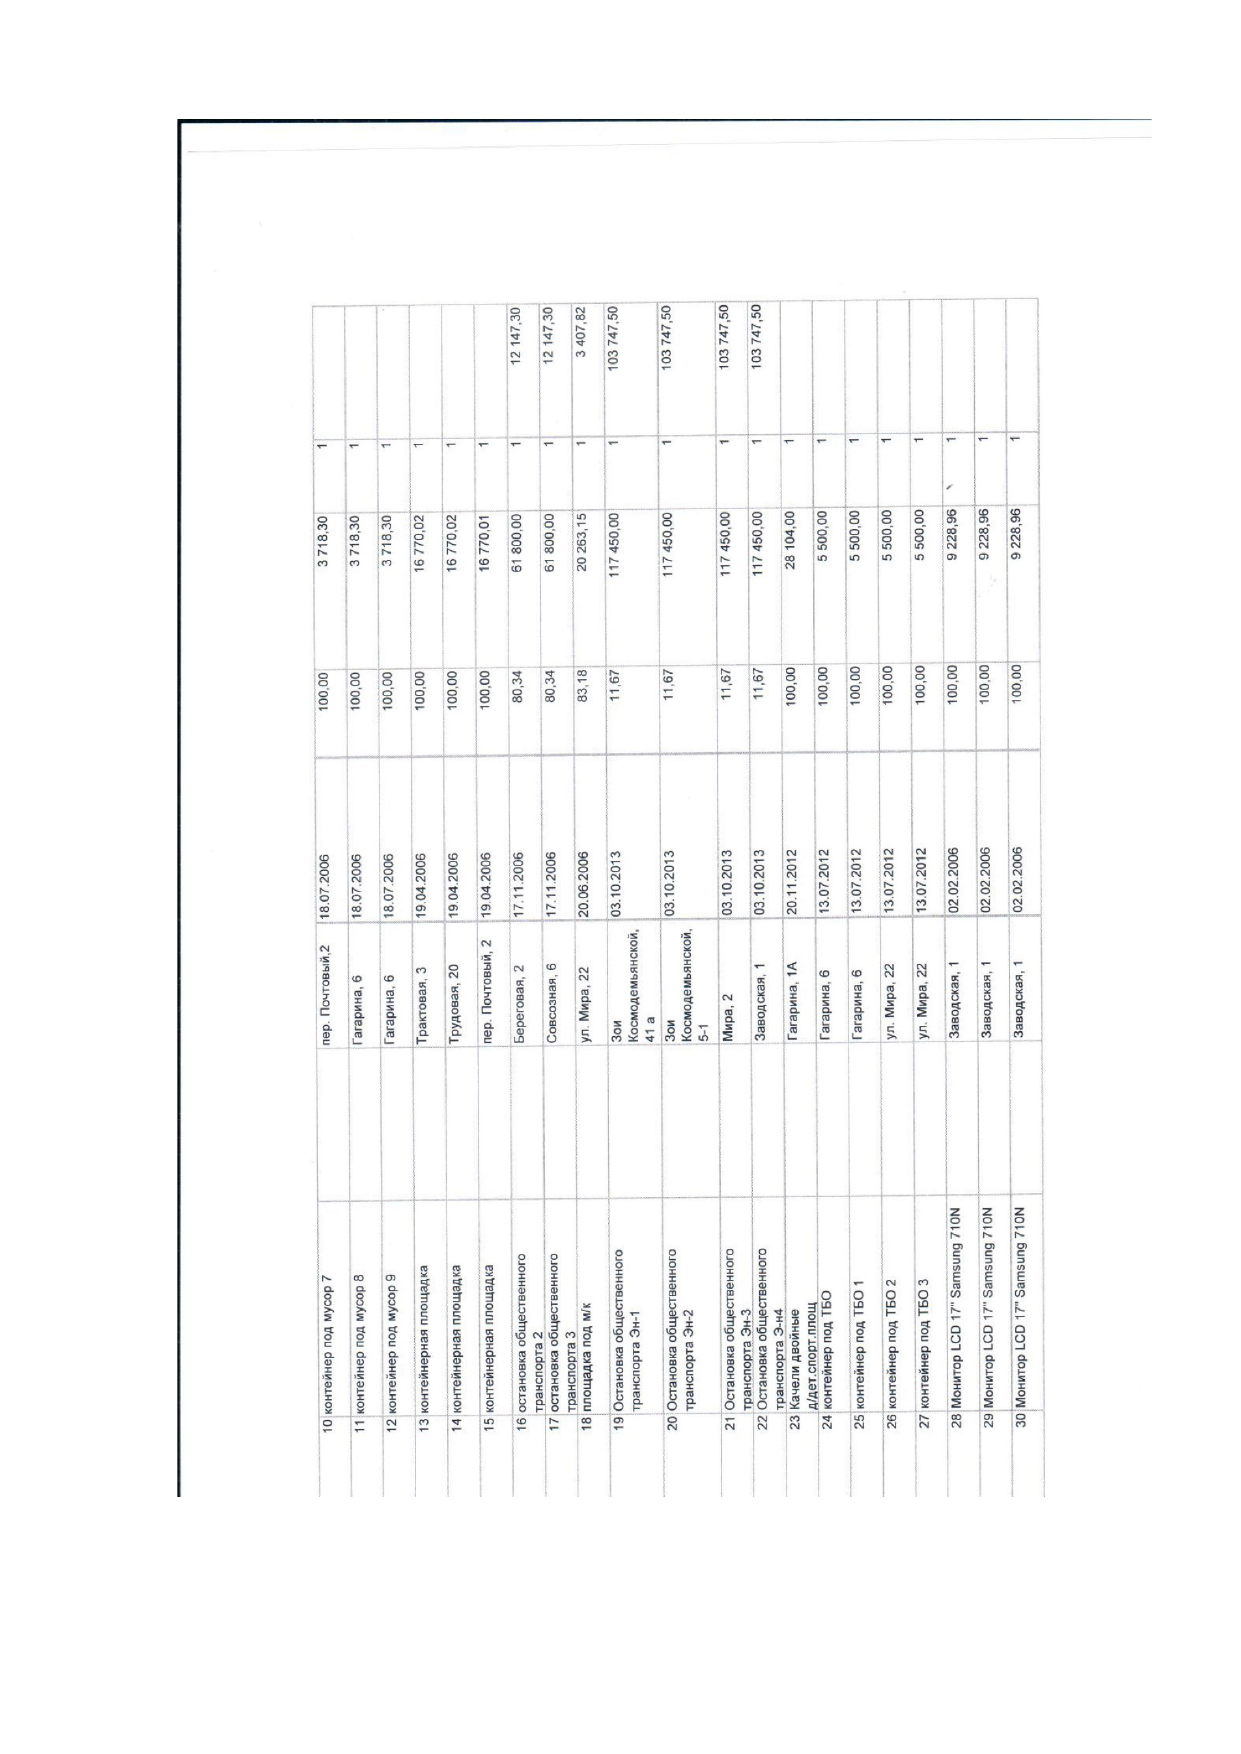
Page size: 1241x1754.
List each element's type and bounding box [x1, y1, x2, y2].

picture [177, 118, 1152, 1497]
